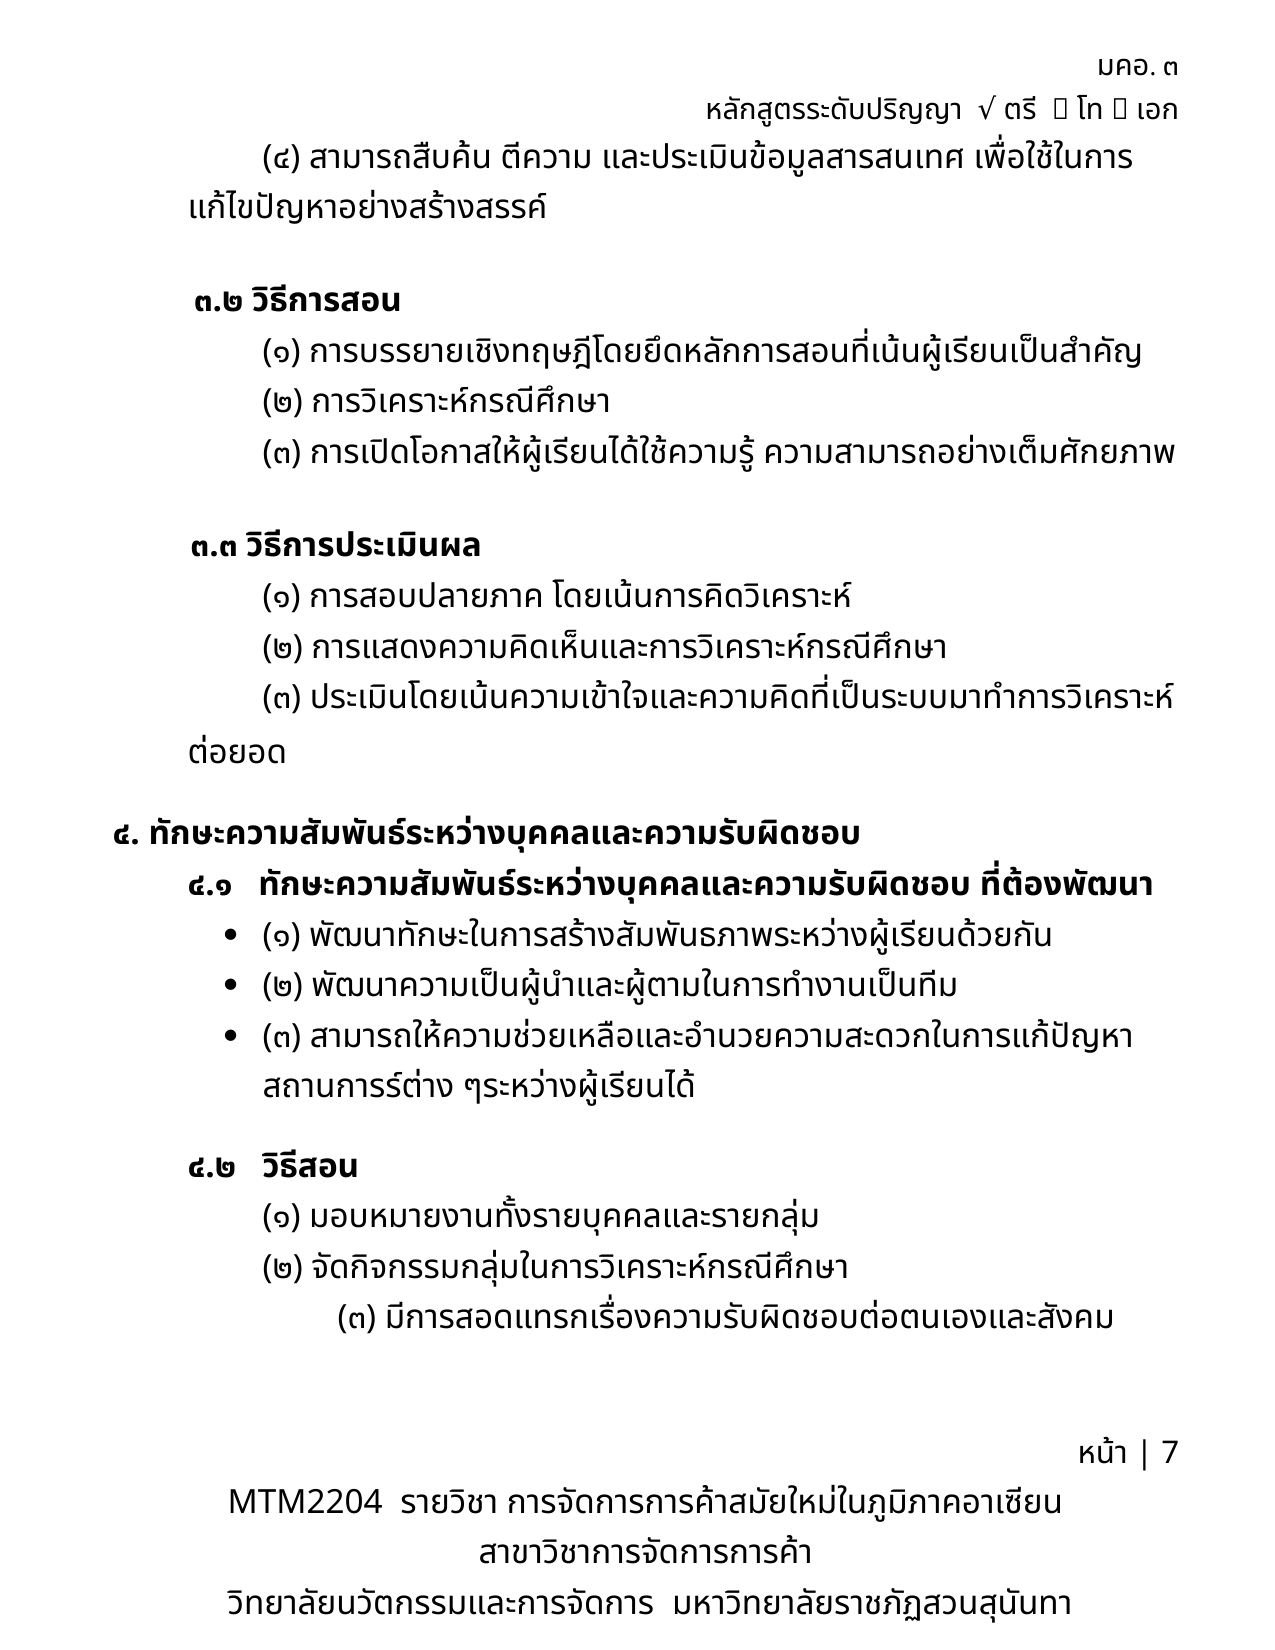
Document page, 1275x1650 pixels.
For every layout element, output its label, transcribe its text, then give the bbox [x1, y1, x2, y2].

text (๑) การบรรยายเชิงทฤษฎีโดยยึดหลักการสอนที่เน้นผู้เรียนเป็นสำคัญ [187, 327, 1179, 377]
text ๓.๓ วิธีการประเมินผล [112, 521, 1179, 572]
text (๒) การแสดงความคิดเห็นและการวิเคราะห์กรณีศึกษา [187, 622, 1179, 673]
text (๓) การเปิดโอกาสให้ผู้เรียนได้ใช้ความรู้ ความสามารถอย่างเต็มศักยภาพ [187, 428, 1179, 478]
text ๓.๒ วิธีการสอน [112, 276, 1179, 327]
text (๓) มีการสอดแทรกเรื่องความรับผิดชอบต่อตนเองและสังคม [112, 1293, 1179, 1344]
text (๒) การวิเคราะห์กรณีศึกษา [187, 377, 1179, 428]
list (๒) พัฒนาความเป็นผู้นำและผู้ตามในการทำงานเป็นทีม [225, 961, 1179, 1012]
text (๑) มอบหมายงานทั้งรายบุคคลและรายกลุ่ม [112, 1192, 1179, 1243]
text ๔.๑ ทักษะความสัมพันธ์ระหว่างบุคคลและความรับผิดชอบ ที่ต้องพัฒนา [112, 860, 1179, 910]
text ๔.๒ วิธีสอน [112, 1141, 1179, 1192]
list (๑) พัฒนาทักษะในการสร้างสัมพันธภาพระหว่างผู้เรียนด้วยกัน [225, 910, 1179, 961]
text (๑) การสอบปลายภาค โดยเน้นการคิดวิเคราะห์ [187, 572, 1179, 622]
text (๓) ประเมินโดยเน้นความเข้าใจและความคิดที่เป็นระบบมาทำการวิเคราะห์ต่อยอด [187, 673, 1179, 780]
text (๒) จัดกิจกรรมกลุ่มในการวิเคราะห์กรณีศึกษา [112, 1243, 1179, 1293]
text (๔) สามารถสืบค้น ตีความ และประเมินข้อมูลสารสนเทศ เพื่อใช้ในการแก้ไขปัญหาอย่างสร้างสรรค์ [187, 132, 1179, 233]
list (๓) สามารถให้ความช่วยเหลือและอำนวยความสะดวกในการแก้ปัญหาสถานการร์ต่าง ๆระหว่างผู้เรียนได้ [225, 1012, 1179, 1113]
text ๔. ทักษะความสัมพันธ์ระหว่างบุคคลและความรับผิดชอบ [112, 809, 1179, 860]
